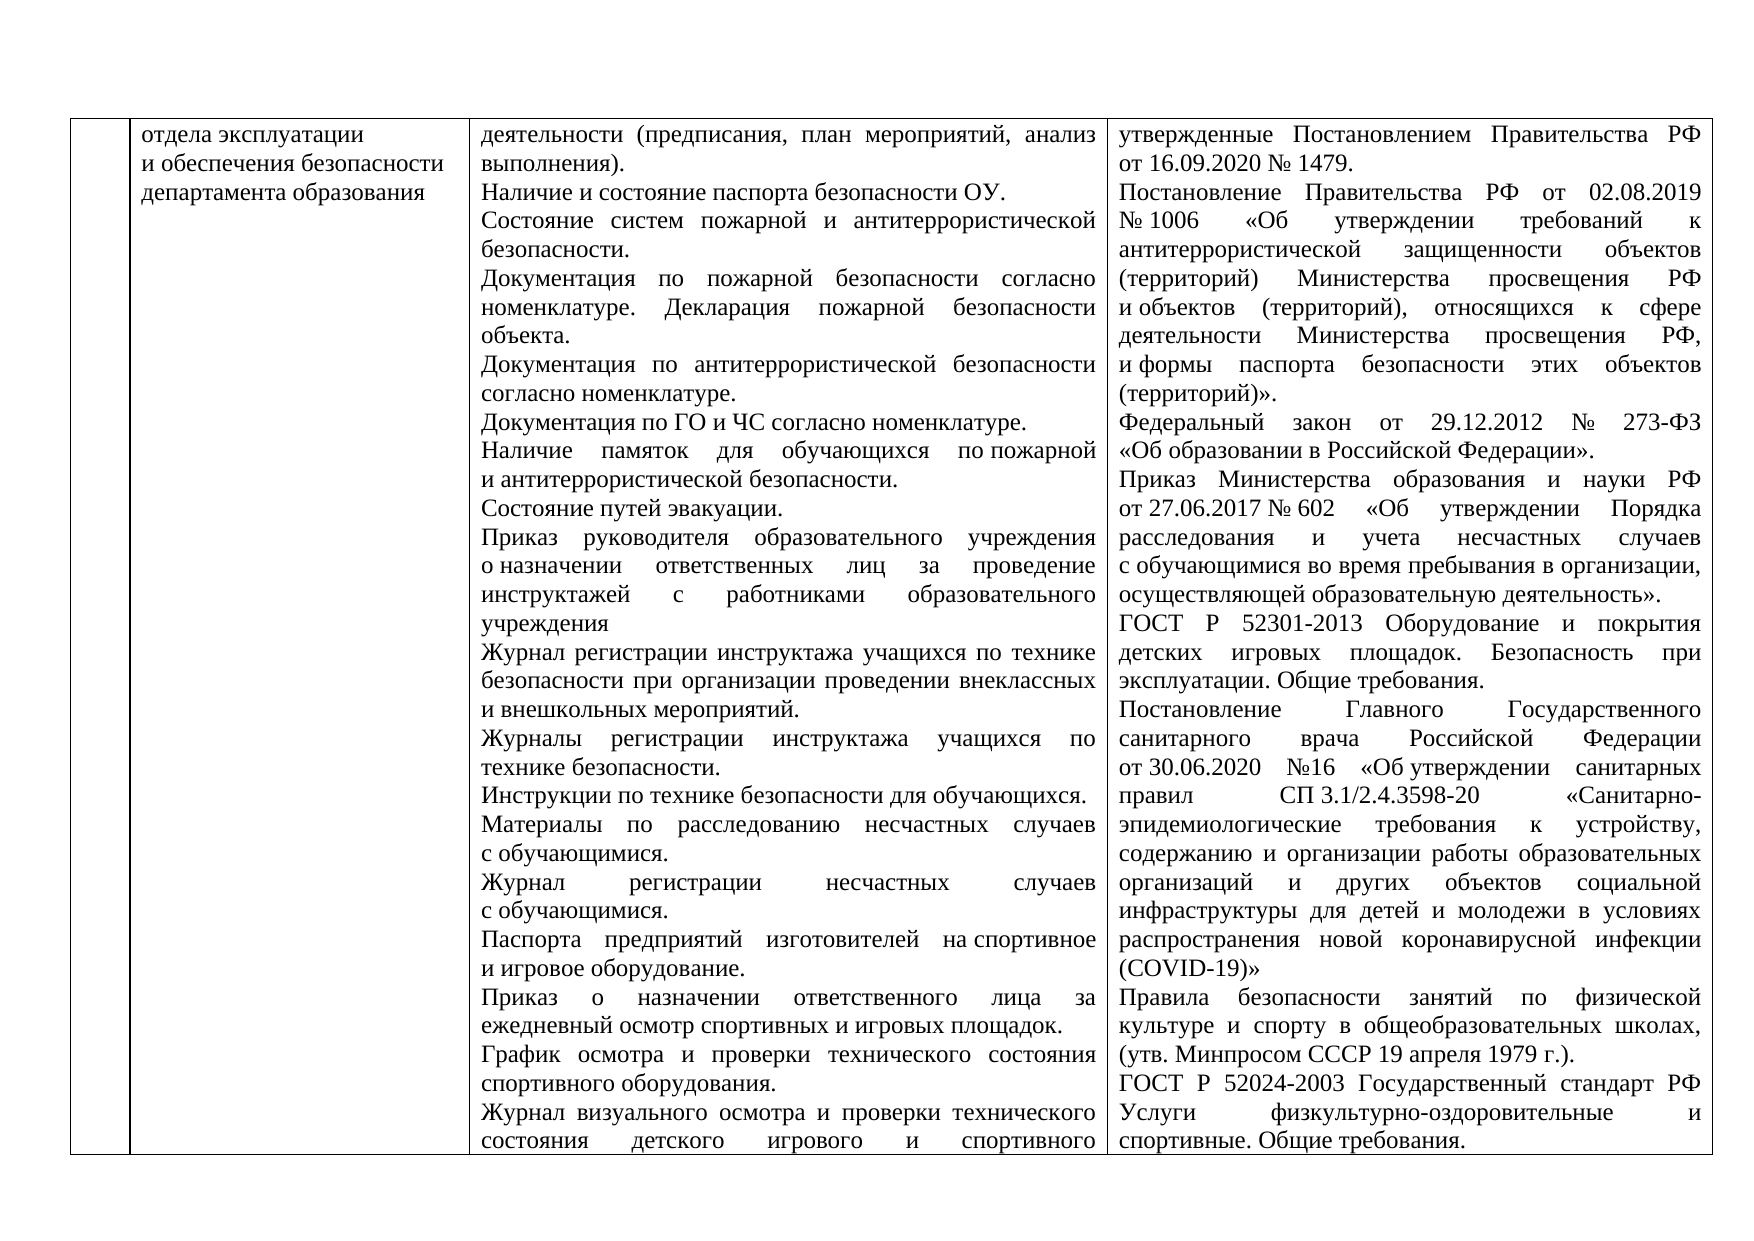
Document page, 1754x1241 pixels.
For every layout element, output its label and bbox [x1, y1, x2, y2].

table_cell [1108, 119, 1712, 1154]
table_cell [470, 119, 1107, 1154]
table_cell [131, 119, 469, 1154]
table_cell [71, 119, 129, 1154]
